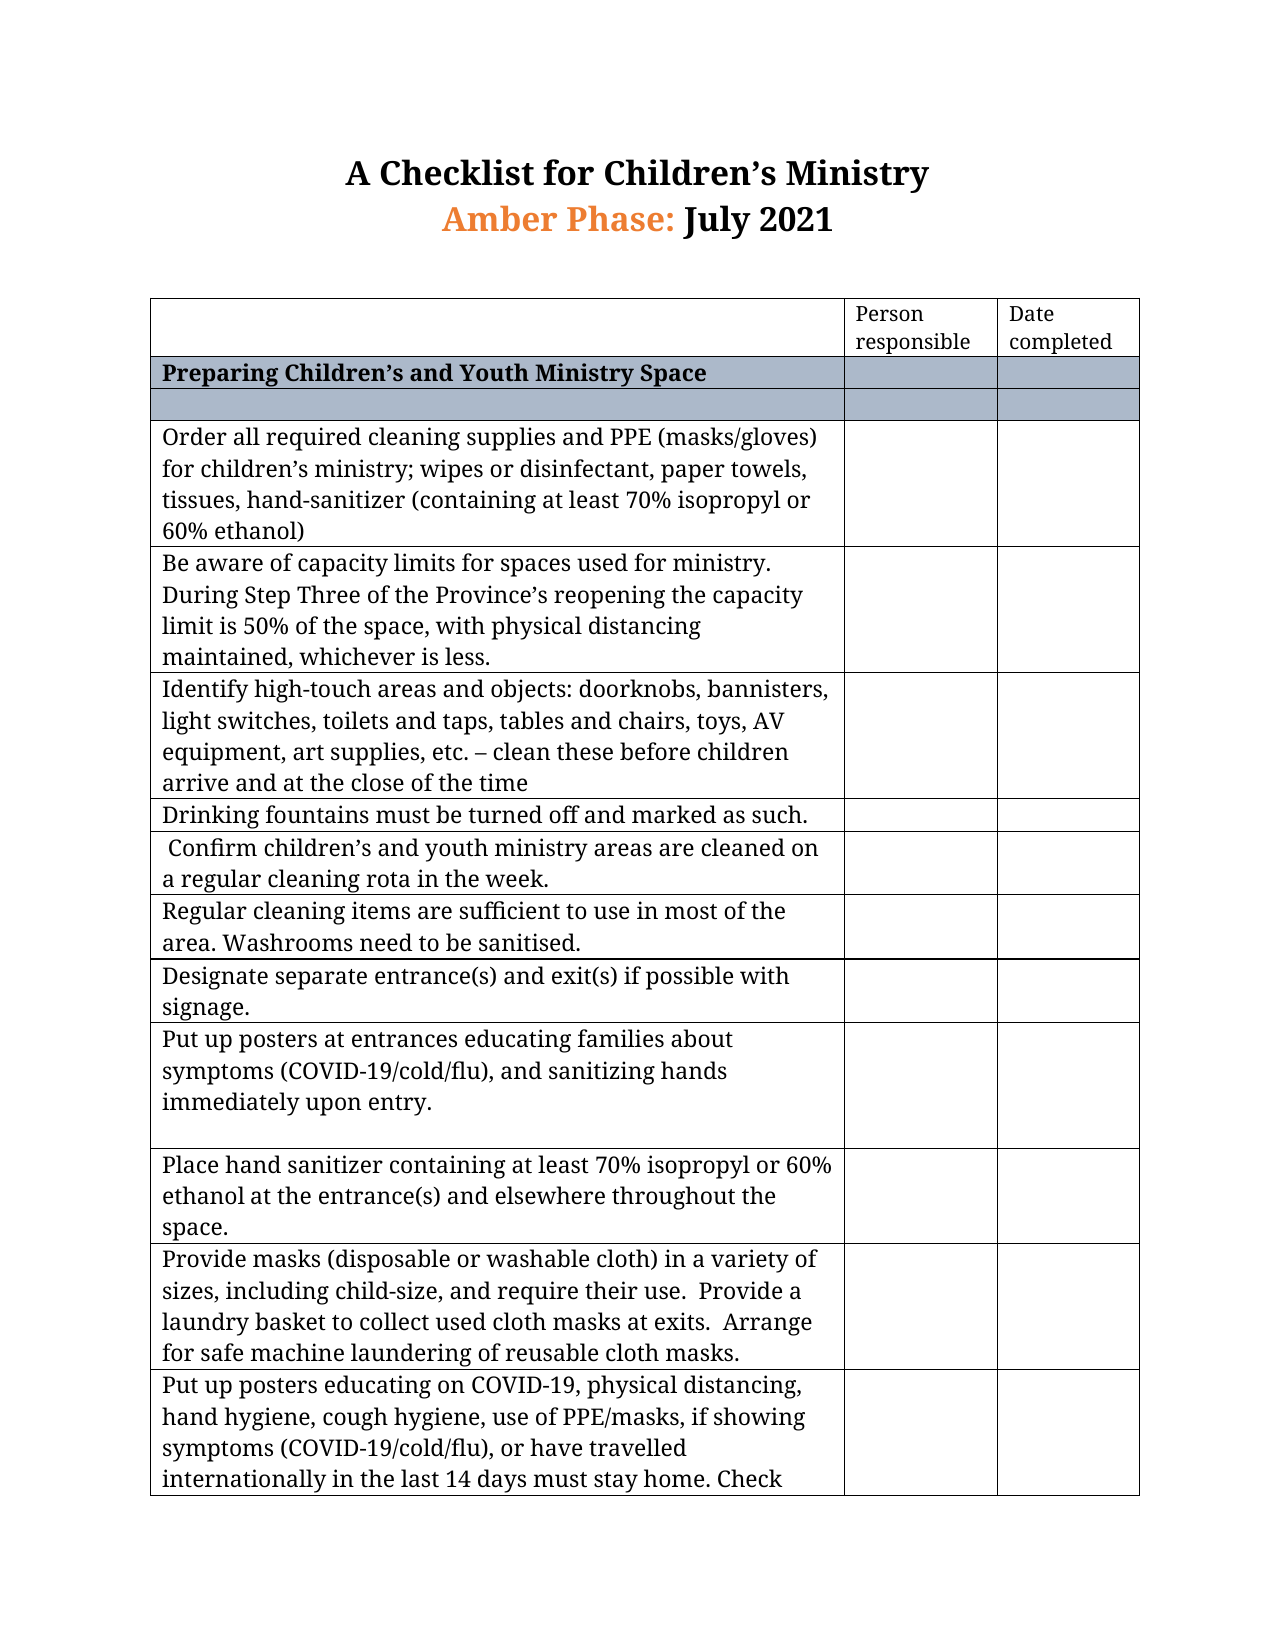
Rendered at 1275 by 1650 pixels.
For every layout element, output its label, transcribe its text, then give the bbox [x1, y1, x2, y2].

table_cell [845, 1149, 997, 1242]
table_cell [151, 389, 844, 420]
table_cell Be aware of capacity limits for spaces used for ministry. During Step Three of the Province’s reopening the capacity limit is 50% of the space, with physical distancing maintained, whichever is less. [151, 547, 844, 672]
table_cell Confirm children’s and youth ministry areas are cleaned on a regular cleaning rota in the week. [151, 832, 844, 894]
table_cell [845, 357, 997, 388]
table_cell [998, 1149, 1139, 1242]
table_cell [998, 1023, 1139, 1148]
text Amber Phase: July 2021 [150, 195, 1125, 241]
table_cell [845, 799, 997, 831]
table_cell [998, 389, 1139, 420]
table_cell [151, 1370, 844, 1494]
table_cell Preparing Children’s and Youth Ministry Space [151, 357, 844, 388]
table_cell Identify high-touch areas and objects: doorknobs, bannisters, light switches, toilets and taps, tables and chairs, toys, AV equipment, art supplies, etc. – clean these before children arrive and at the close of the time [151, 673, 844, 798]
table_header [151, 299, 844, 356]
table_header Date completed [998, 299, 1139, 356]
table_cell Place hand sanitizer containing at least 70% isopropyl or 60% ethanol at the entrance(s) and elsewhere throughout the space. [151, 1149, 844, 1242]
table_cell Provide masks (disposable or washable cloth) in a variety of sizes, including child-size, and require their use. Provide a laundry basket to collect used cloth masks at exits. Arrange for safe machine laundering of reusable cloth masks. [151, 1244, 844, 1368]
table_cell [845, 1370, 997, 1494]
table_cell Drinking fountains must be turned off and marked as such. [151, 799, 844, 831]
table_header [998, 960, 1139, 1022]
table_header [845, 960, 997, 1022]
table_cell [845, 389, 997, 420]
table_cell [845, 1244, 997, 1368]
table_cell [998, 832, 1139, 894]
table_cell [845, 673, 997, 798]
text A Checklist for Children’s Ministry [150, 150, 1125, 195]
table_cell [998, 547, 1139, 672]
table_header Person responsible [845, 299, 997, 356]
table_cell [998, 421, 1139, 546]
table_cell [998, 1370, 1139, 1494]
table_header Designate separate entrance(s) and exit(s) if possible with signage. [151, 960, 844, 1022]
table_cell [998, 673, 1139, 798]
table_cell [845, 1023, 997, 1148]
table_cell [998, 895, 1139, 958]
table_cell [845, 832, 997, 894]
table_cell Put up posters at entrances educating families about symptoms (COVID-19/cold/flu), and sanitizing hands immediately upon entry. [151, 1023, 844, 1148]
table_cell [998, 799, 1139, 831]
table_cell [845, 547, 997, 672]
table_cell [845, 421, 997, 546]
table_cell Order all required cleaning supplies and PPE (masks/gloves) for children’s ministry; wipes or disinfectant, paper towels, tissues, hand-sanitizer (containing at least 70% isopropyl or 60% ethanol) [151, 421, 844, 546]
table_cell [998, 1244, 1139, 1368]
table_cell Regular cleaning items are sufficient to use in most of the area. Washrooms need to be sanitised. [151, 895, 844, 958]
table_cell [845, 895, 997, 958]
table_cell [998, 357, 1139, 388]
